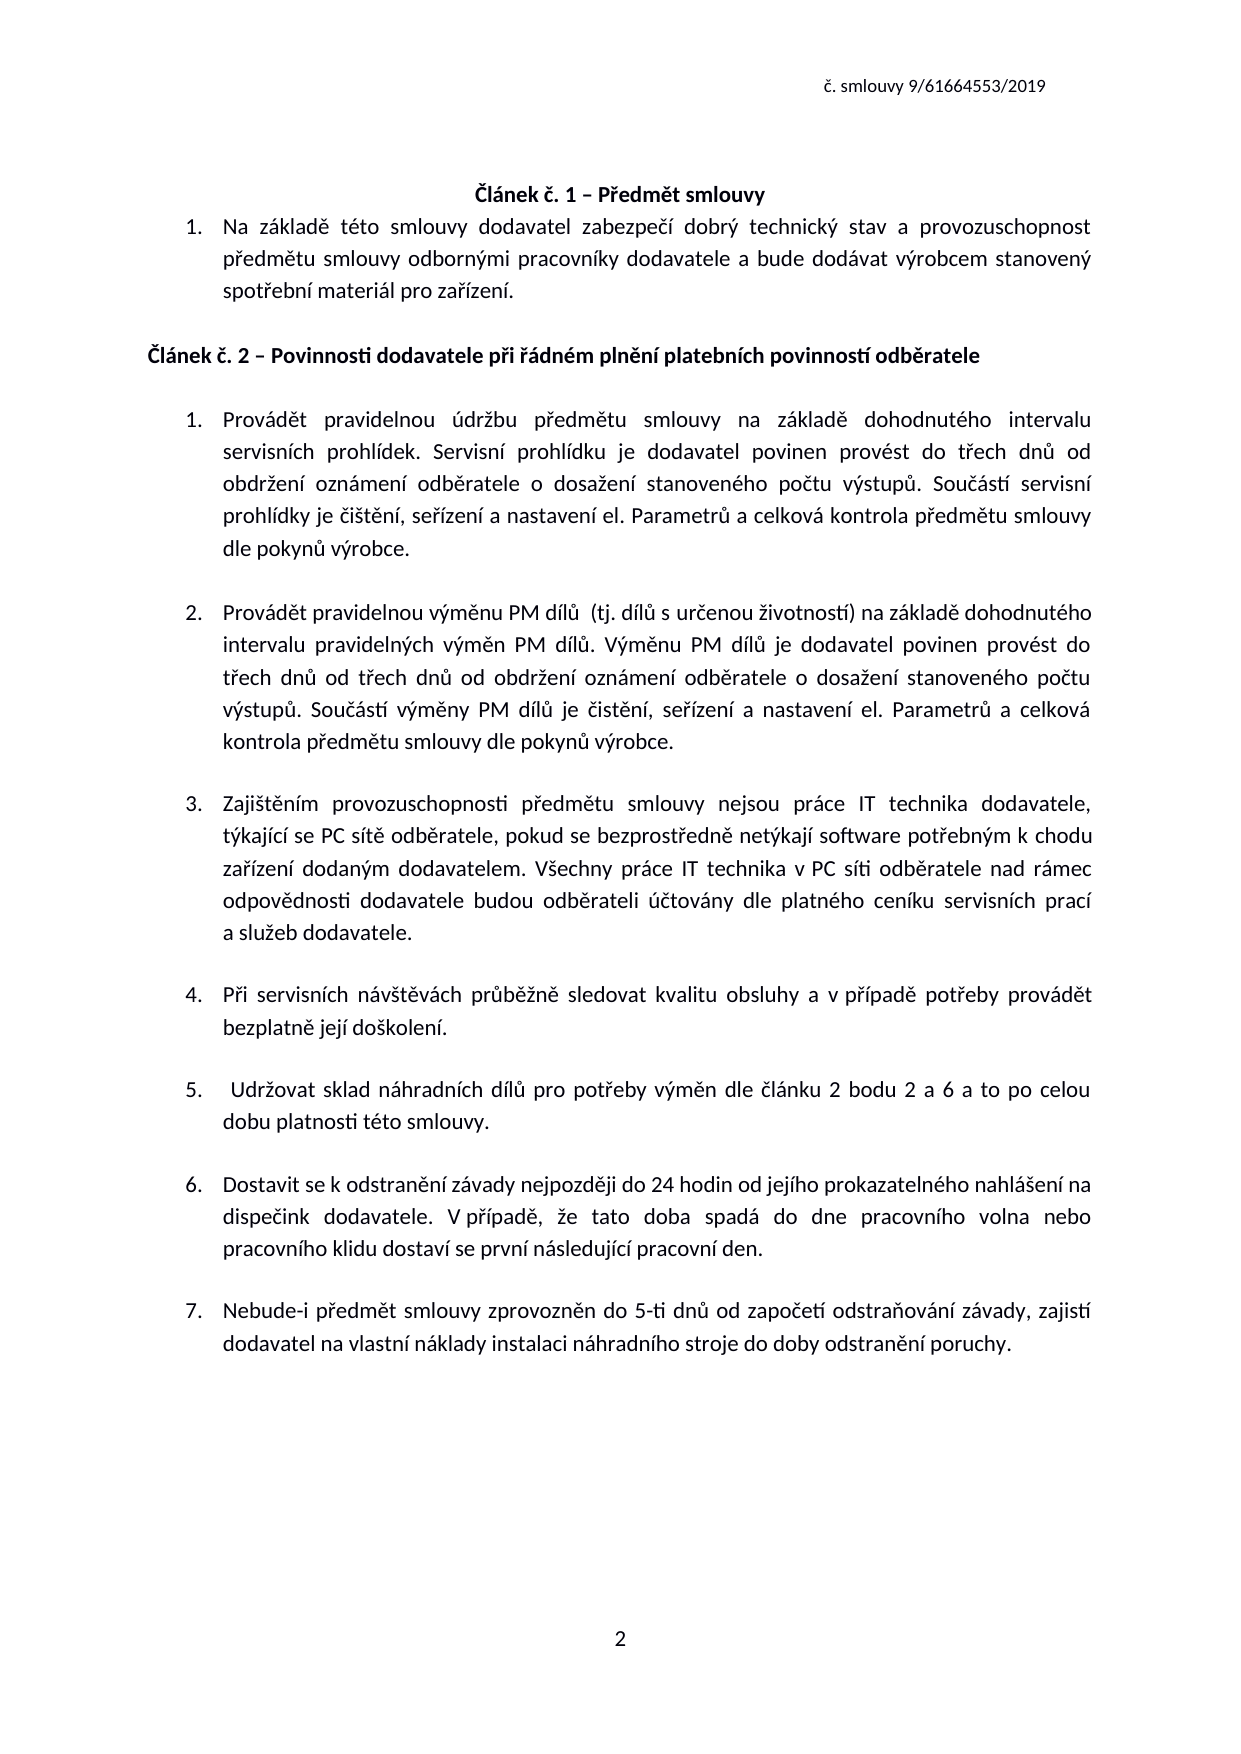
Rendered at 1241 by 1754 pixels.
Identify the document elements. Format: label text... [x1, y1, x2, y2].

list Nebude-i předmět smlouvy zprovozněn do 5-ti dnů od započetí odstraňování závady, zajistí dodavatel na vlastní náklady instalaci náhradního stroje do doby odstranění poruchy. [185, 1296, 1093, 1357]
list Při servisních návštěvách průběžně sledovat kvalitu obsluhy a v případě potřeby provádět bezplatně její doškolení. [185, 981, 1093, 1041]
list Na základě této smlouvy dodavatel zabezpečí dobrý technický stav a provozuschopnost předmětu smlouvy odbornými pracovníky dodavatele a bude dodávat výrobcem stanovený spotřební materiál pro zařízení. [185, 212, 1093, 304]
list Udržovat sklad náhradních dílů pro potřeby výměn dle článku 2 bodu 2 a 6 a to po celou dobu platnosti této smlouvy. [185, 1075, 1093, 1135]
list Dostavit se k odstranění závady nejpozději do 24 hodin od jejího prokazatelného nahlášení na dispečink dodavatele. V případě, že tato doba spadá do dne pracovního volna nebo pracovního klidu dostaví se první následující pracovní den. [185, 1170, 1093, 1262]
list Provádět pravidelnou údržbu předmětu smlouvy na základě dohodnutého intervalu servisních prohlídek. Servisní prohlídku je dodavatel povinen provést do třech dnů od obdržení oznámení odběratele o dosažení stanoveného počtu výstupů. Součástí servisní prohlídky je čištění, seřízení a nastavení el. Parametrů a celková kontrola předmětu smlouvy dle pokynů výrobce. [185, 405, 1093, 562]
list Provádět pravidelnou výměnu PM dílů (tj. dílů s určenou životností) na základě dohodnutého intervalu pravidelných výměn PM dílů. Výměnu PM dílů je dodavatel povinen provést do třech dnů od třech dnů od obdržení oznámení odběratele o dosažení stanoveného počtu výstupů. Součástí výměny PM dílů je čistění, seřízení a nastavení el. Parametrů a celková kontrola předmětu smlouvy dle pokynů výrobce. [185, 598, 1093, 755]
list Zajištěním provozuschopnosti předmětu smlouvy nejsou práce IT technika dodavatele, týkající se PC sítě odběratele, pokud se bezprostředně netýkají software potřebným k chodu zařízení dodaným dodavatelem. Všechny práce IT technika v PC síti odběratele nad rámec odpovědnosti dodavatele budou odběrateli účtovány dle platného ceníku servisních prací a služeb dodavatele. [185, 789, 1093, 946]
text Článek č. 2 – Povinnosti dodavatele při řádném plnění platebních povinností odběratele [148, 341, 1093, 369]
text Článek č. 1 – Předmět smlouvy [148, 180, 1093, 208]
